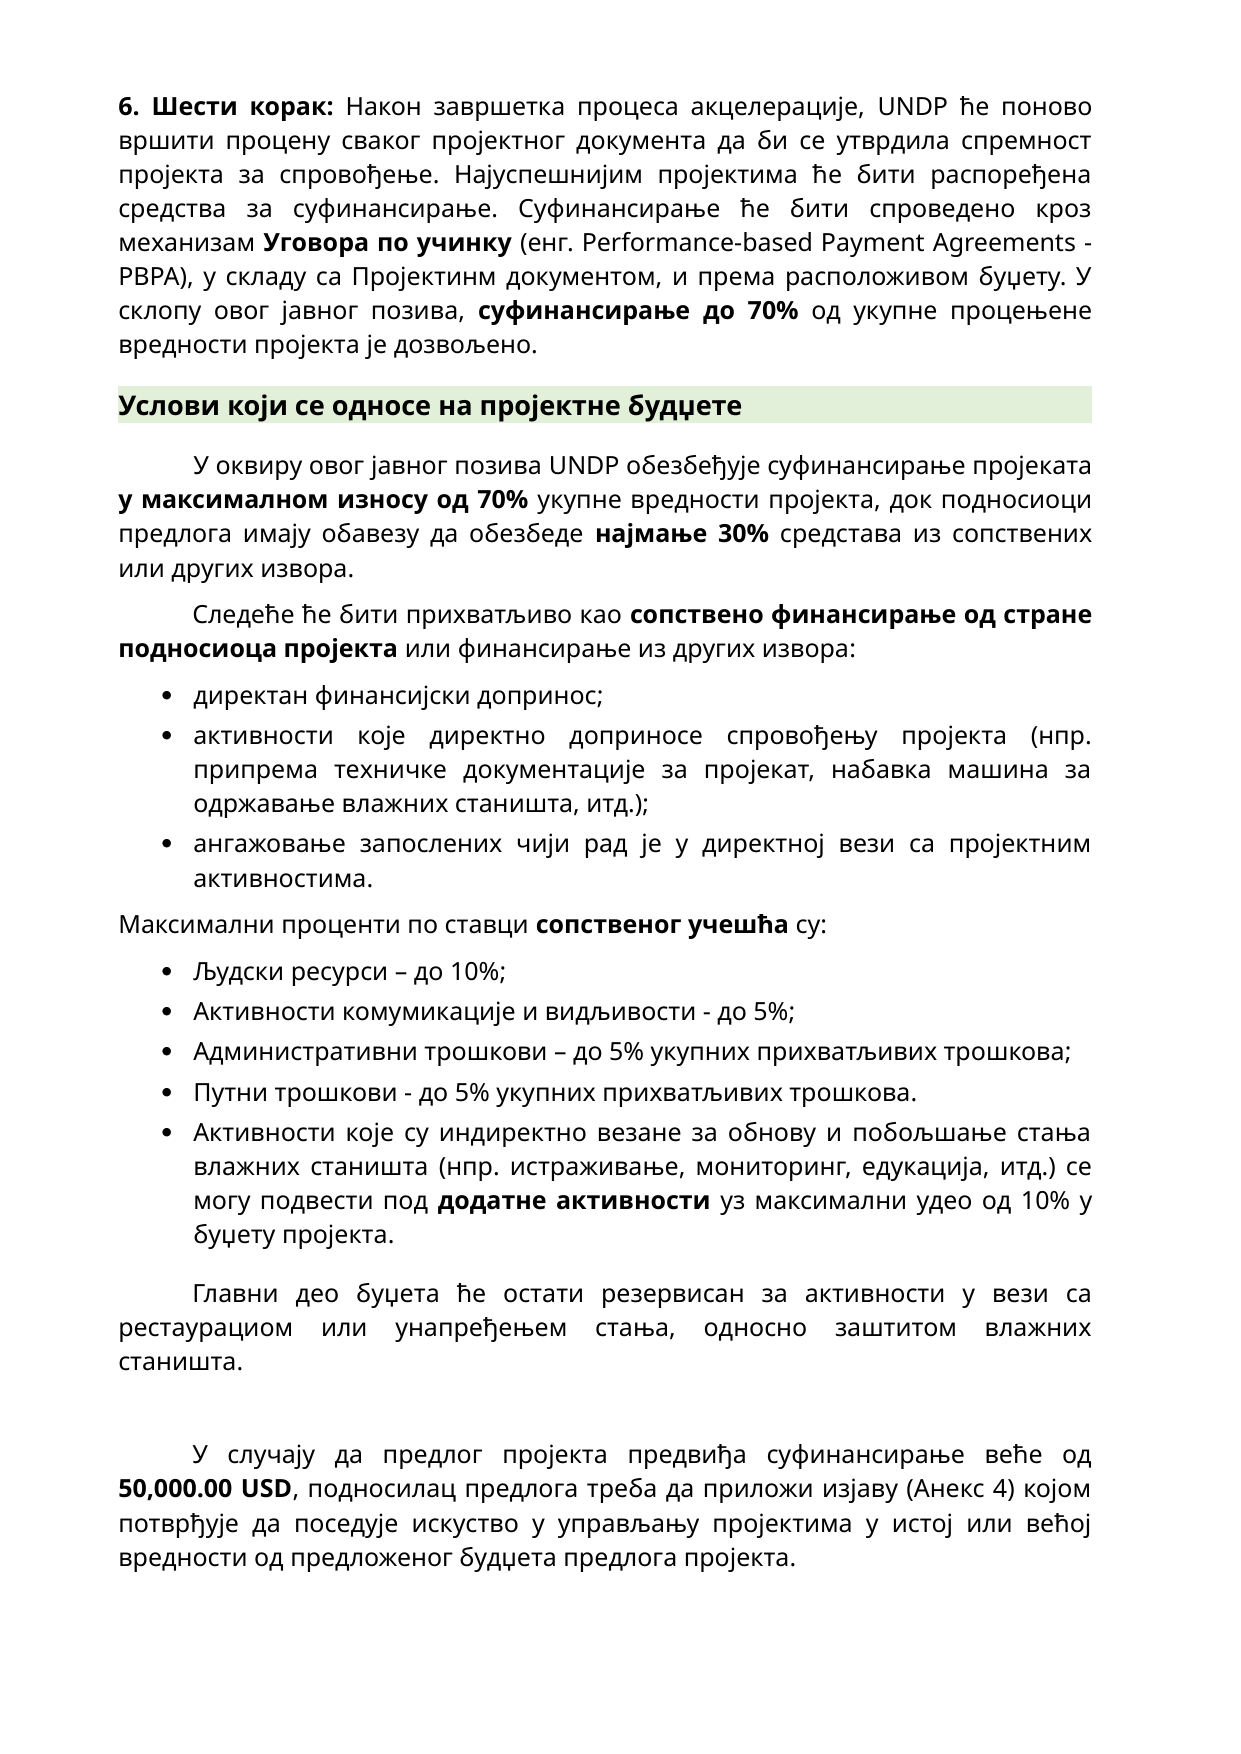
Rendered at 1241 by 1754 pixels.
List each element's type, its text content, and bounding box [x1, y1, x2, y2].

text Главни део буџета ће остати резервисан за активности у вези са рестаурациом или унапређењем стања, односно заштитом влажних станишта. [118, 1276, 1092, 1378]
text 6. Шести корак: Након завршетка процеса акцелерације, UNDP ће поново вршити процену сваког пројектног документа да би се утврдила спремност пројекта за спровођење. Најуспешнијим пројектима ће бити распоређена средства за суфинансирање. Суфинансирање ће бити спроведено кроз механизам Уговора по учинку (енг. Performance-based Payment Agreements - PBPA), у складу са Пројектинм документом, и према расположивом буџету. У склопу овог јавног позива, суфинансирање до 70% од укупне процењене вредности пројекта je дозвољено. [118, 89, 1092, 361]
subtitle Услови који се односе на пројектне будџете [118, 386, 1092, 423]
list Административни трошкови – до 5% укупних прихватљивих трошкова; [162, 1034, 1092, 1068]
text Максимални проценти по ставци сопственог учешћа су: [118, 907, 1092, 941]
list директан финансијски допринос; [162, 677, 1092, 711]
list Путни трошкови - до 5% укупних прихватљивих трошкова. [162, 1074, 1092, 1108]
list Активности које су индиректно везане за обнову и побољшање стања влажних станишта (нпр. истраживање, мониторинг, едукација, итд.) се могу подвести под додатне активности уз максимални удео од 10% у буџету пројекта. [162, 1114, 1092, 1251]
text У оквиру овог јавног позива UNDP обезбеђује суфинансирање пројеката у максималном износу од 70% укупне вредности пројекта, док подносиоци предлога имају обавезу да обезбеде најмање 30% средстава из сопствених или других извора. [118, 448, 1092, 584]
text Следеће ће бити прихватљиво као сопствено финансирање од стране подносиоца пројекта или финансирање из других извора: [118, 597, 1092, 665]
text У случају да предлог пројекта предвиђа суфинансирање веће од 50,000.00 USD, подносилац предлога треба да приложи изјаву (Анекс 4) којом потврђује да поседује искуство у управљању пројектима у истој или већој вредности од предложеног будџета предлога пројекта. [118, 1437, 1092, 1573]
list Људски ресурси – до 10%; [162, 953, 1092, 987]
list активности које директно доприносе спровођењу пројекта (нпр. припрема техничке документације за пројекат, набавка машина за одржавање влажних станишта, итд.); [162, 718, 1092, 820]
list Активности комумикације и видљивости - до 5%; [162, 994, 1092, 1028]
list ангажовање запослених чији рад је у директној вези са пројектним активностима. [162, 826, 1092, 894]
